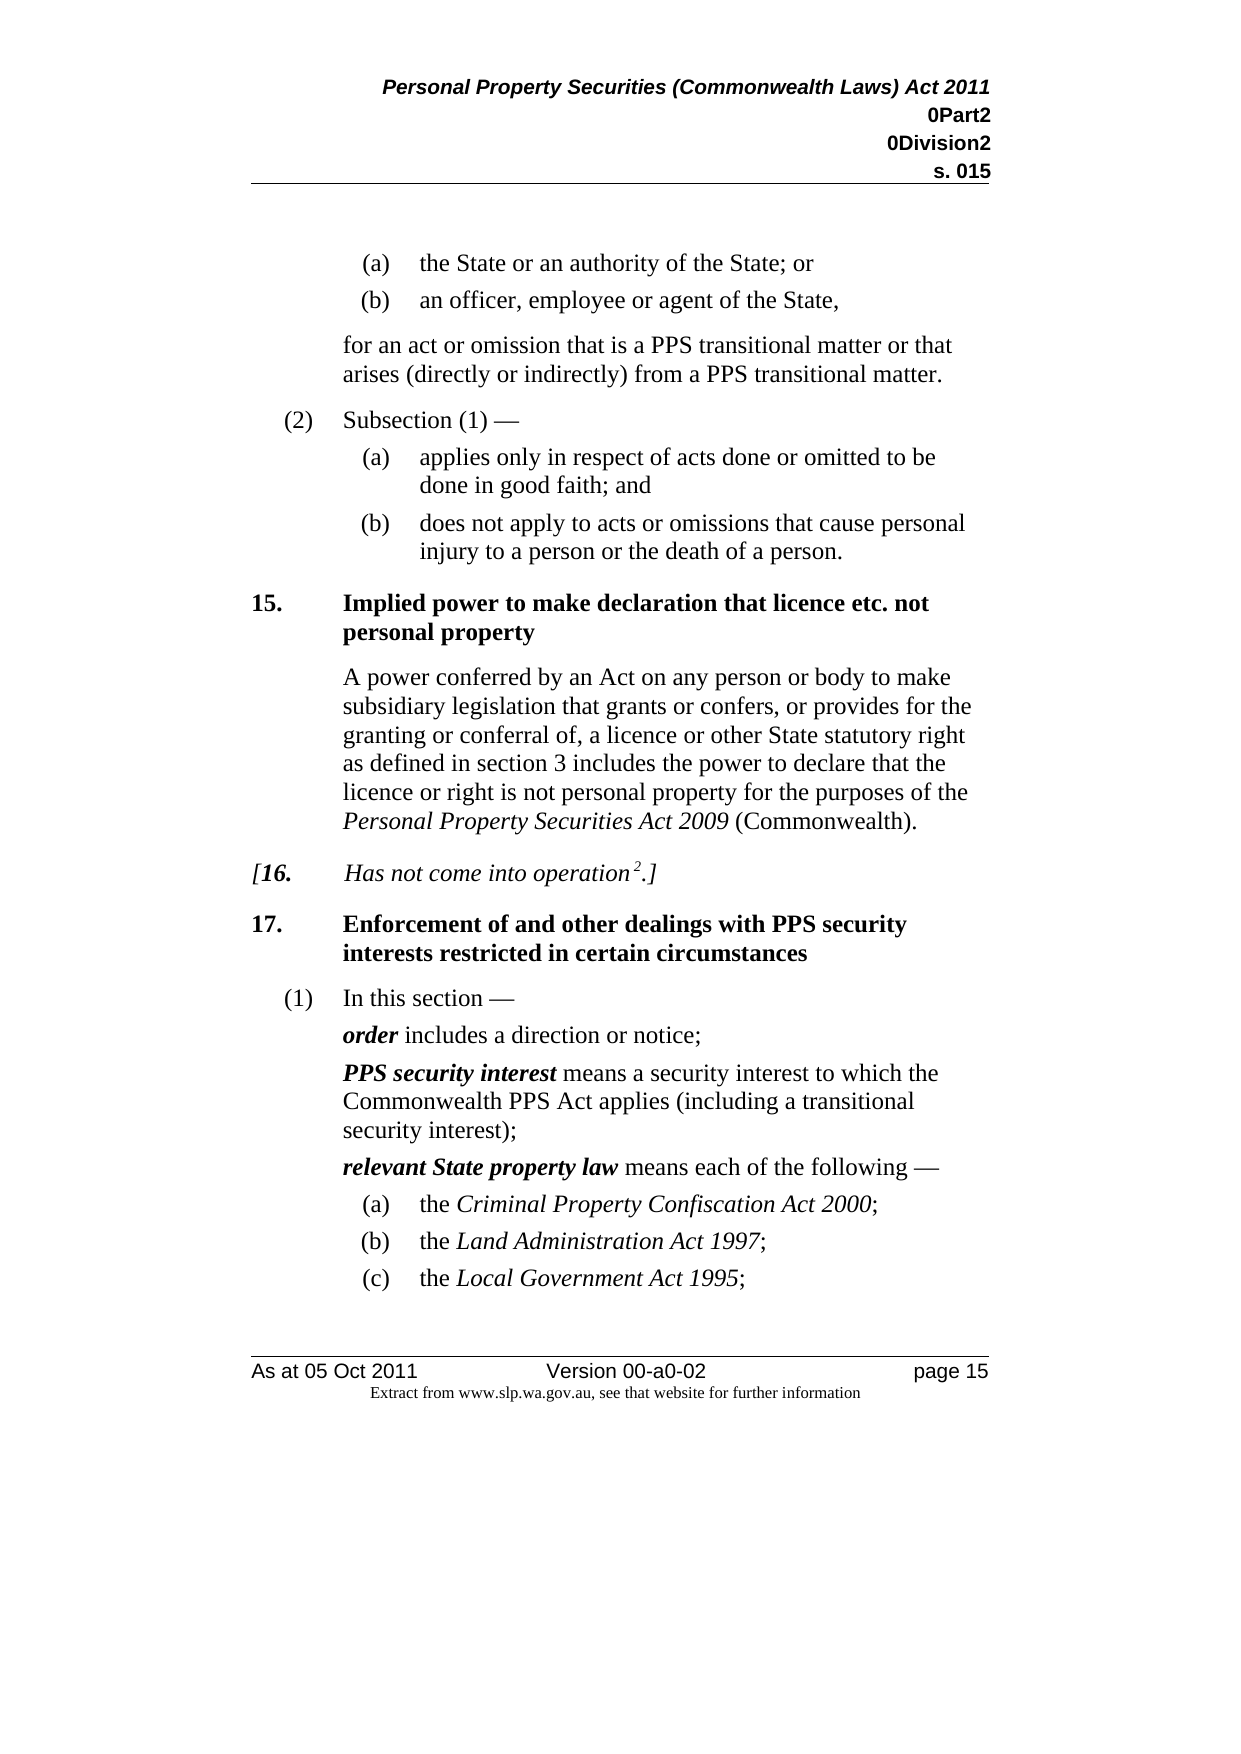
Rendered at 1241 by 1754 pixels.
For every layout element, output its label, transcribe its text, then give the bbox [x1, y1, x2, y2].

text (b) the Land Administration Act 1997; [251, 1226, 989, 1255]
text (a) applies only in respect of acts done or omitted to be done in good faith; and [251, 442, 989, 499]
text [16. Has not come into operation 2.] [251, 858, 989, 886]
text (2) Subsection (1) — [251, 405, 989, 433]
text (b) does not apply to acts or omissions that cause personal injury to a person or the death of a person. [251, 508, 989, 565]
text for an act or omission that is a PPS transitional matter or that arises (directly or indirectly) from a PPS transitional matter. [251, 331, 989, 388]
text A power conferred by an Act on any person or body to make subsidiary legislation that grants or confers, or provides for the granting or conferral of, a licence or other State statutory right as defined in section 3 includes the power to declare that the licence or right is not personal property for the purposes of the Personal Property Securities Act 2009 (Commonwealth). [251, 662, 989, 835]
text relevant State property law means each of the following — [251, 1152, 989, 1181]
text order includes a direction or notice; [251, 1021, 989, 1049]
text (a) the Criminal Property Confiscation Act 2000; [251, 1189, 989, 1218]
subtitle 17. Enforcement of and other dealings with PPS security interests restricted in certain circumstances [251, 909, 989, 967]
text (1) In this section — [251, 983, 989, 1012]
text (c) the Local Government Act 1995; [251, 1263, 989, 1292]
text (a) the State or an authority of the State; or [251, 248, 989, 277]
text (b) an officer, employee or agent of the State, [251, 285, 989, 314]
subtitle 15. Implied power to make declaration that licence etc. not personal property [251, 588, 989, 646]
text PPS security interest means a security interest to which the Commonwealth PPS Act applies (including a transitional security interest); [251, 1058, 989, 1144]
